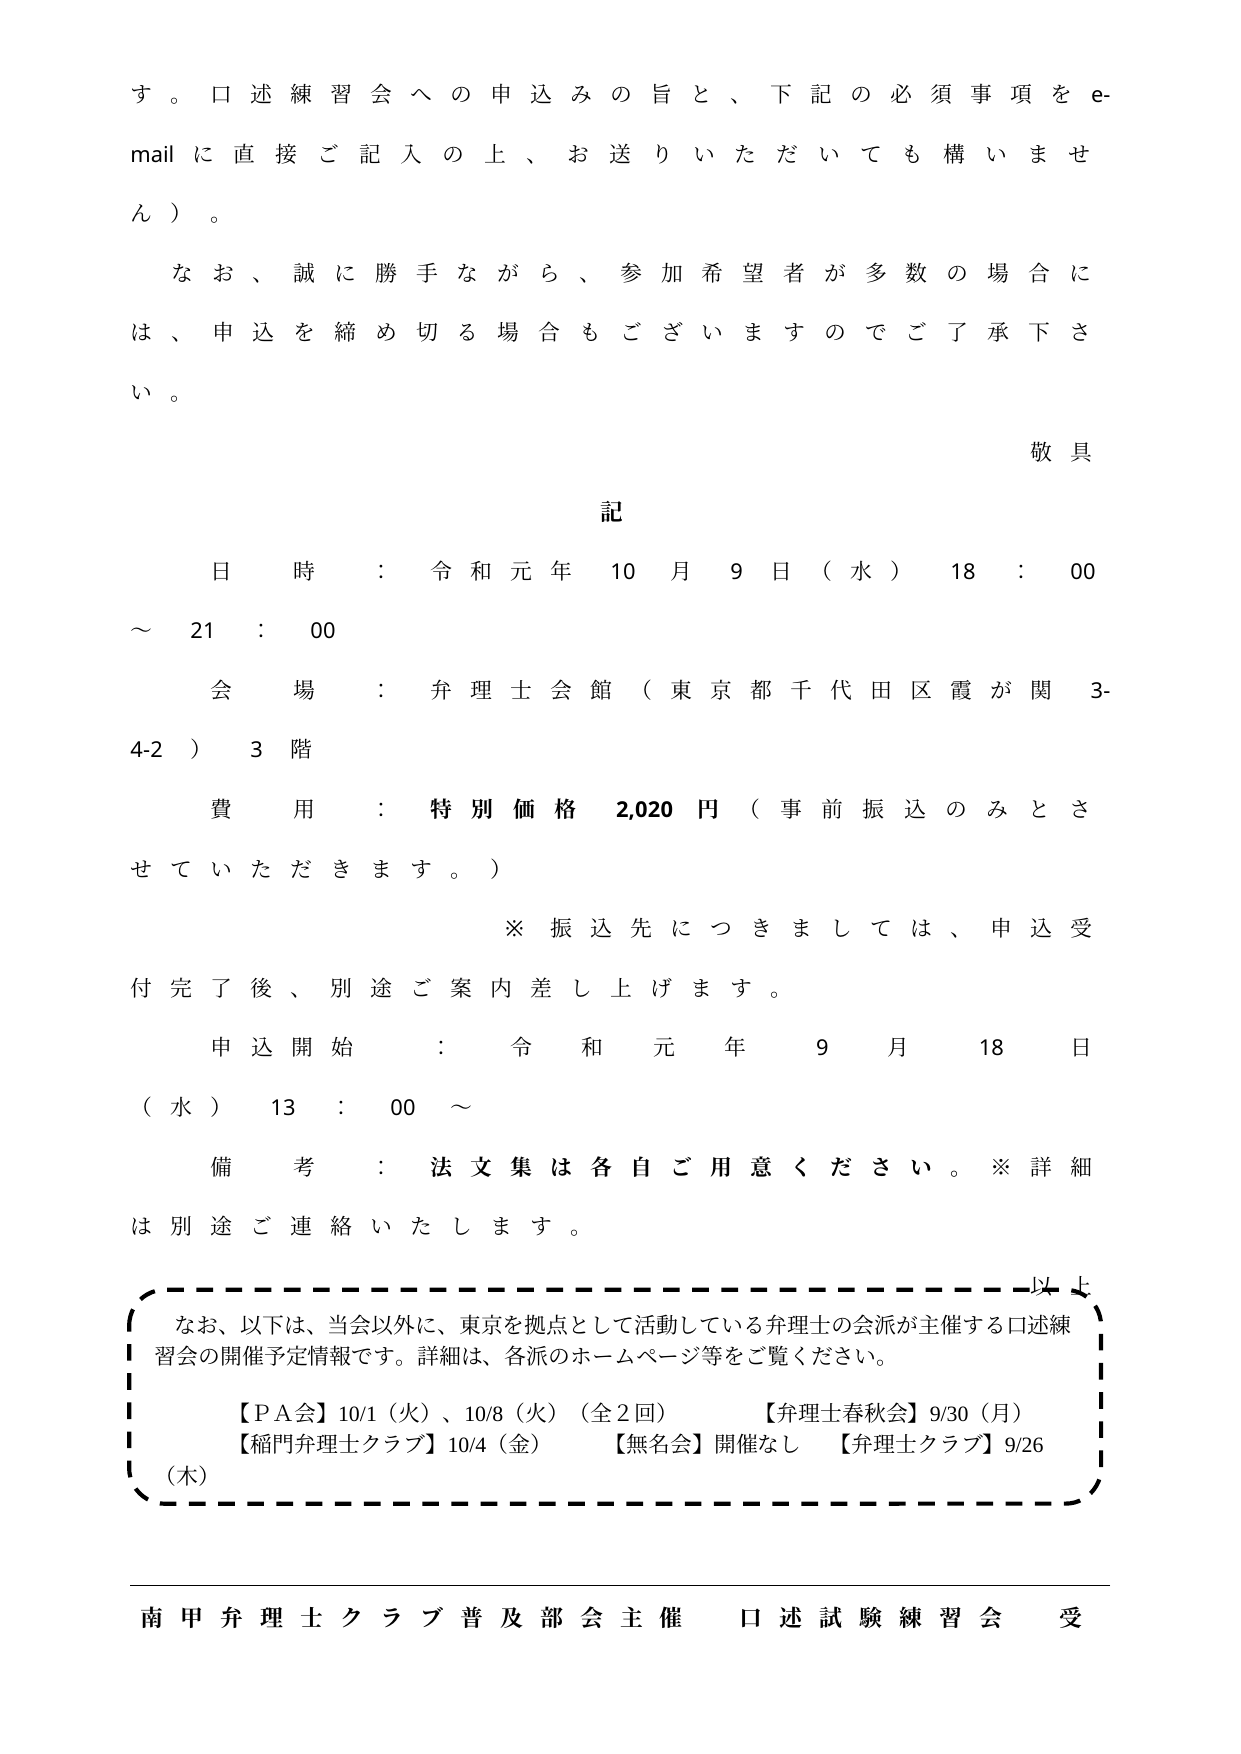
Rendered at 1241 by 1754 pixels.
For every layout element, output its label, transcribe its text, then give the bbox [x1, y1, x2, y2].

text なお、誠に勝手ながら、参加希望者が多数の場合には、申込を締め切る場合もございますのでご了承下さい。 [130, 242, 1110, 421]
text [130, 63, 1110, 242]
text 申込開始 ： 令和元年9月18日（水）13：00～ [130, 1017, 1110, 1136]
text 敬具 [130, 421, 1110, 480]
text 日時 ： 令和元年10月9日（水）18：00～21：00 [130, 540, 1110, 659]
text 以上 [130, 1255, 1110, 1314]
text 備考 ： 法文集は各自ご用意ください。※詳細は別途ご連絡いたします。 [130, 1136, 1110, 1255]
text ※振込先につきましては、申込受付完了後、別途ご案内差し上げます。 [130, 897, 1110, 1017]
text 会場 ： 弁理士会館（東京都千代田区霞が関3-4-2）3階 [130, 659, 1110, 778]
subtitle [130, 1586, 1110, 1646]
text 費用 ： 特別価格2,020円（事前振込のみとさせていただきます。） [130, 778, 1110, 897]
subtitle 記 [130, 480, 1110, 540]
